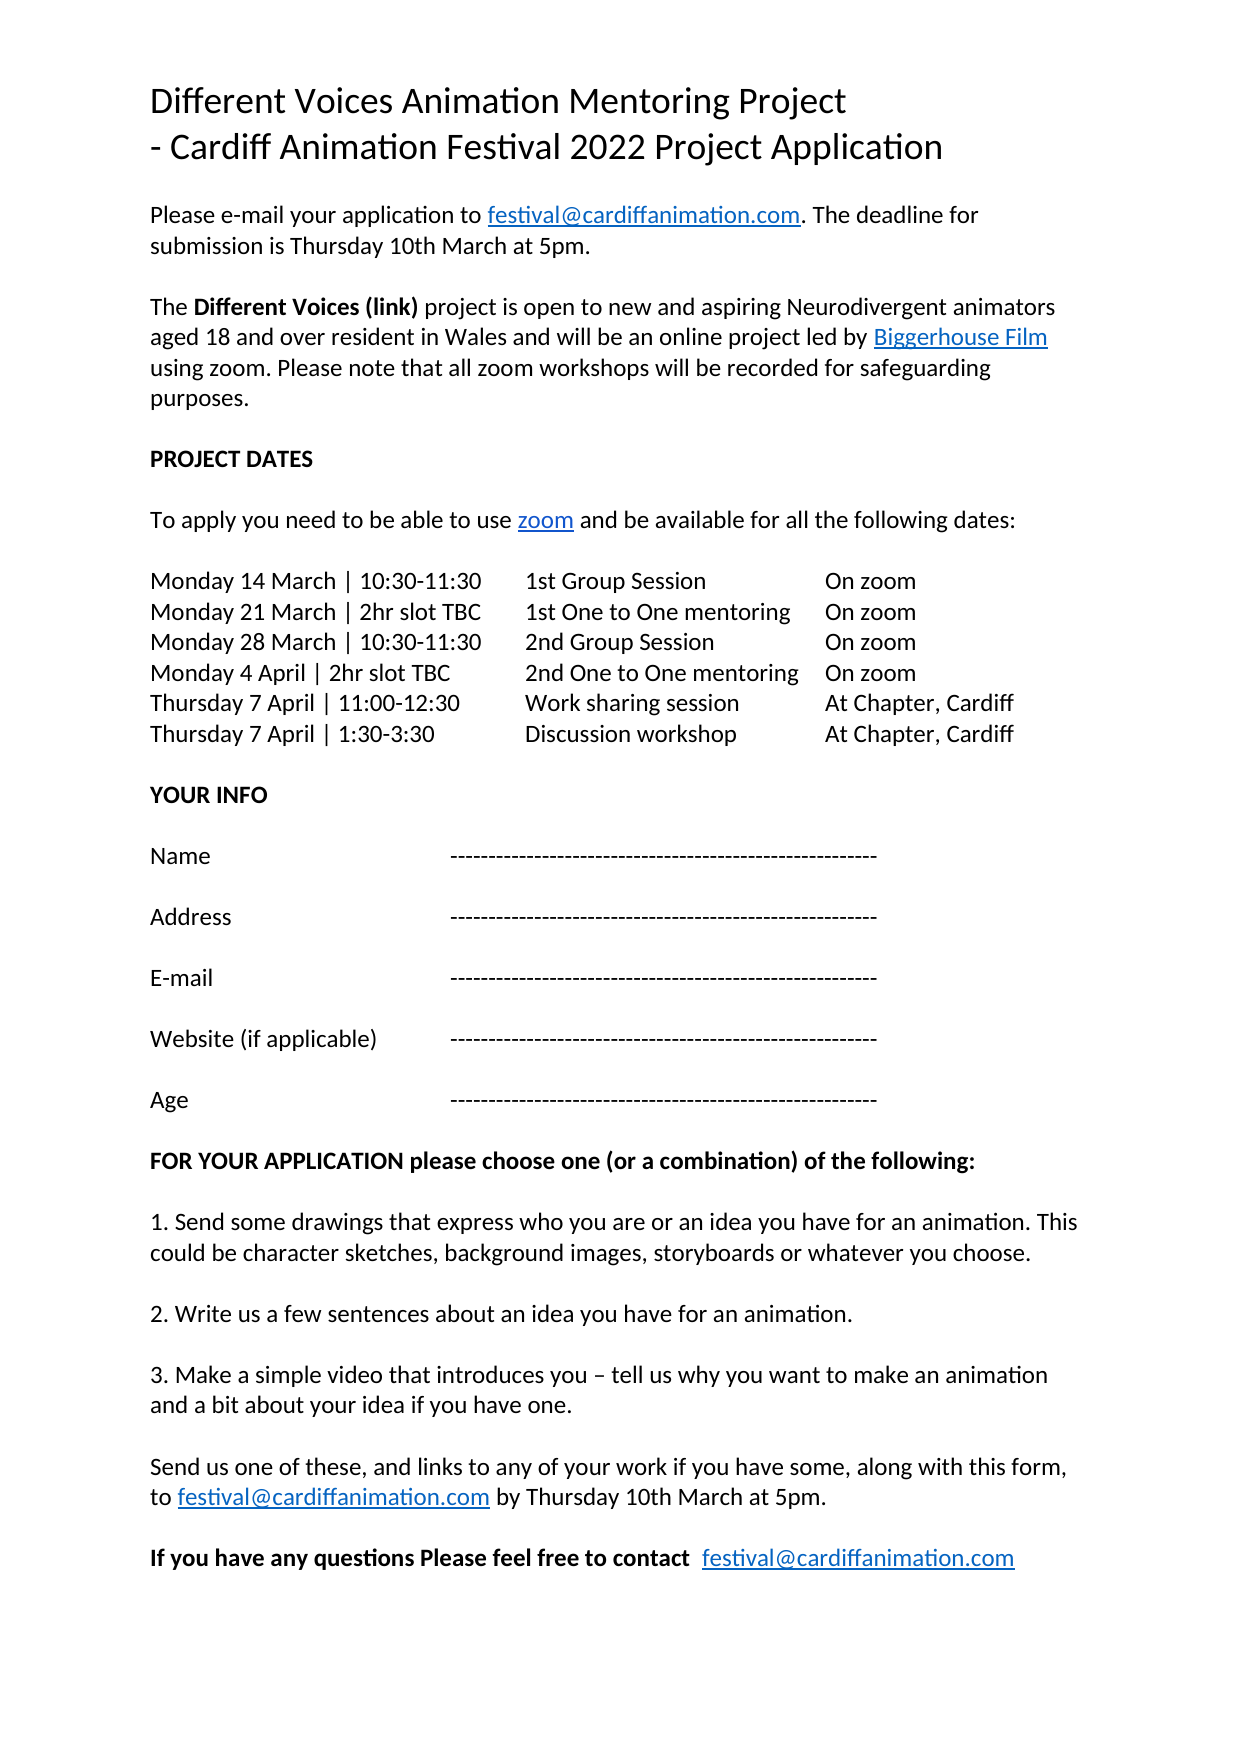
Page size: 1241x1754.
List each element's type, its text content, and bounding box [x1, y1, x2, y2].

text Monday 28 March | 10:30-11:30 2nd Group Session On zoom [150, 627, 1090, 657]
text Monday 21 March | 2hr slot TBC 1st One to One mentoring On zoom [150, 596, 1090, 627]
text Different Voices Animation Mentoring Project [150, 77, 1090, 123]
text Name -------------------------------------------------------- [150, 840, 1090, 871]
text FOR YOUR APPLICATION please choose one (or a combination) of the following: [150, 1145, 1090, 1176]
text To apply you need to be able to use zoom and be available for all the following dates: [150, 504, 1090, 535]
text Monday 14 March | 10:30-11:30 1st Group Session On zoom [150, 566, 1090, 596]
text - Cardiff Animation Festival 2022 Project Application [150, 123, 1090, 169]
text 3. Make a simple video that introduces you – tell us why you want to make an animation and a bit about your idea if you have one. [150, 1359, 1090, 1420]
text Age -------------------------------------------------------- [150, 1084, 1090, 1115]
text Thursday 7 April | 11:00-12:30 Work sharing session At Chapter, Cardiff [150, 688, 1090, 718]
text Send us one of these, and links to any of your work if you have some, along with this form, to festival@cardiffanimation.com by Thursday 10th March at 5pm. [150, 1451, 1090, 1512]
text YOUR INFO [150, 779, 1090, 810]
text Monday 4 April | 2hr slot TBC 2nd One to One mentoring On zoom [150, 657, 1090, 688]
text Website (if applicable) -------------------------------------------------------- [150, 1023, 1090, 1054]
text Please e-mail your application to festival@cardiffanimation.com. The deadline for submission is Thursday 10th March at 5pm. [150, 199, 1090, 260]
text The Different Voices (link) project is open to new and aspiring Neurodivergent animators aged 18 and over resident in Wales and will be an online project led by Biggerhouse Film using zoom. Please note that all zoom workshops will be recorded for safeguarding purposes. [150, 291, 1090, 413]
text Thursday 7 April | 1:30-3:30 Discussion workshop At Chapter, Cardiff [150, 718, 1090, 749]
text 2. Write us a few sentences about an idea you have for an animation. [150, 1298, 1090, 1328]
text E-mail -------------------------------------------------------- [150, 962, 1090, 993]
text Address -------------------------------------------------------- [150, 901, 1090, 932]
text PROJECT DATES [150, 443, 1090, 474]
text If you have any questions Please feel free to contact festival@cardiffanimation.com [150, 1542, 1090, 1573]
text 1. Send some drawings that express who you are or an idea you have for an animation. This could be character sketches, background images, storyboards or whatever you choose. [150, 1206, 1090, 1267]
